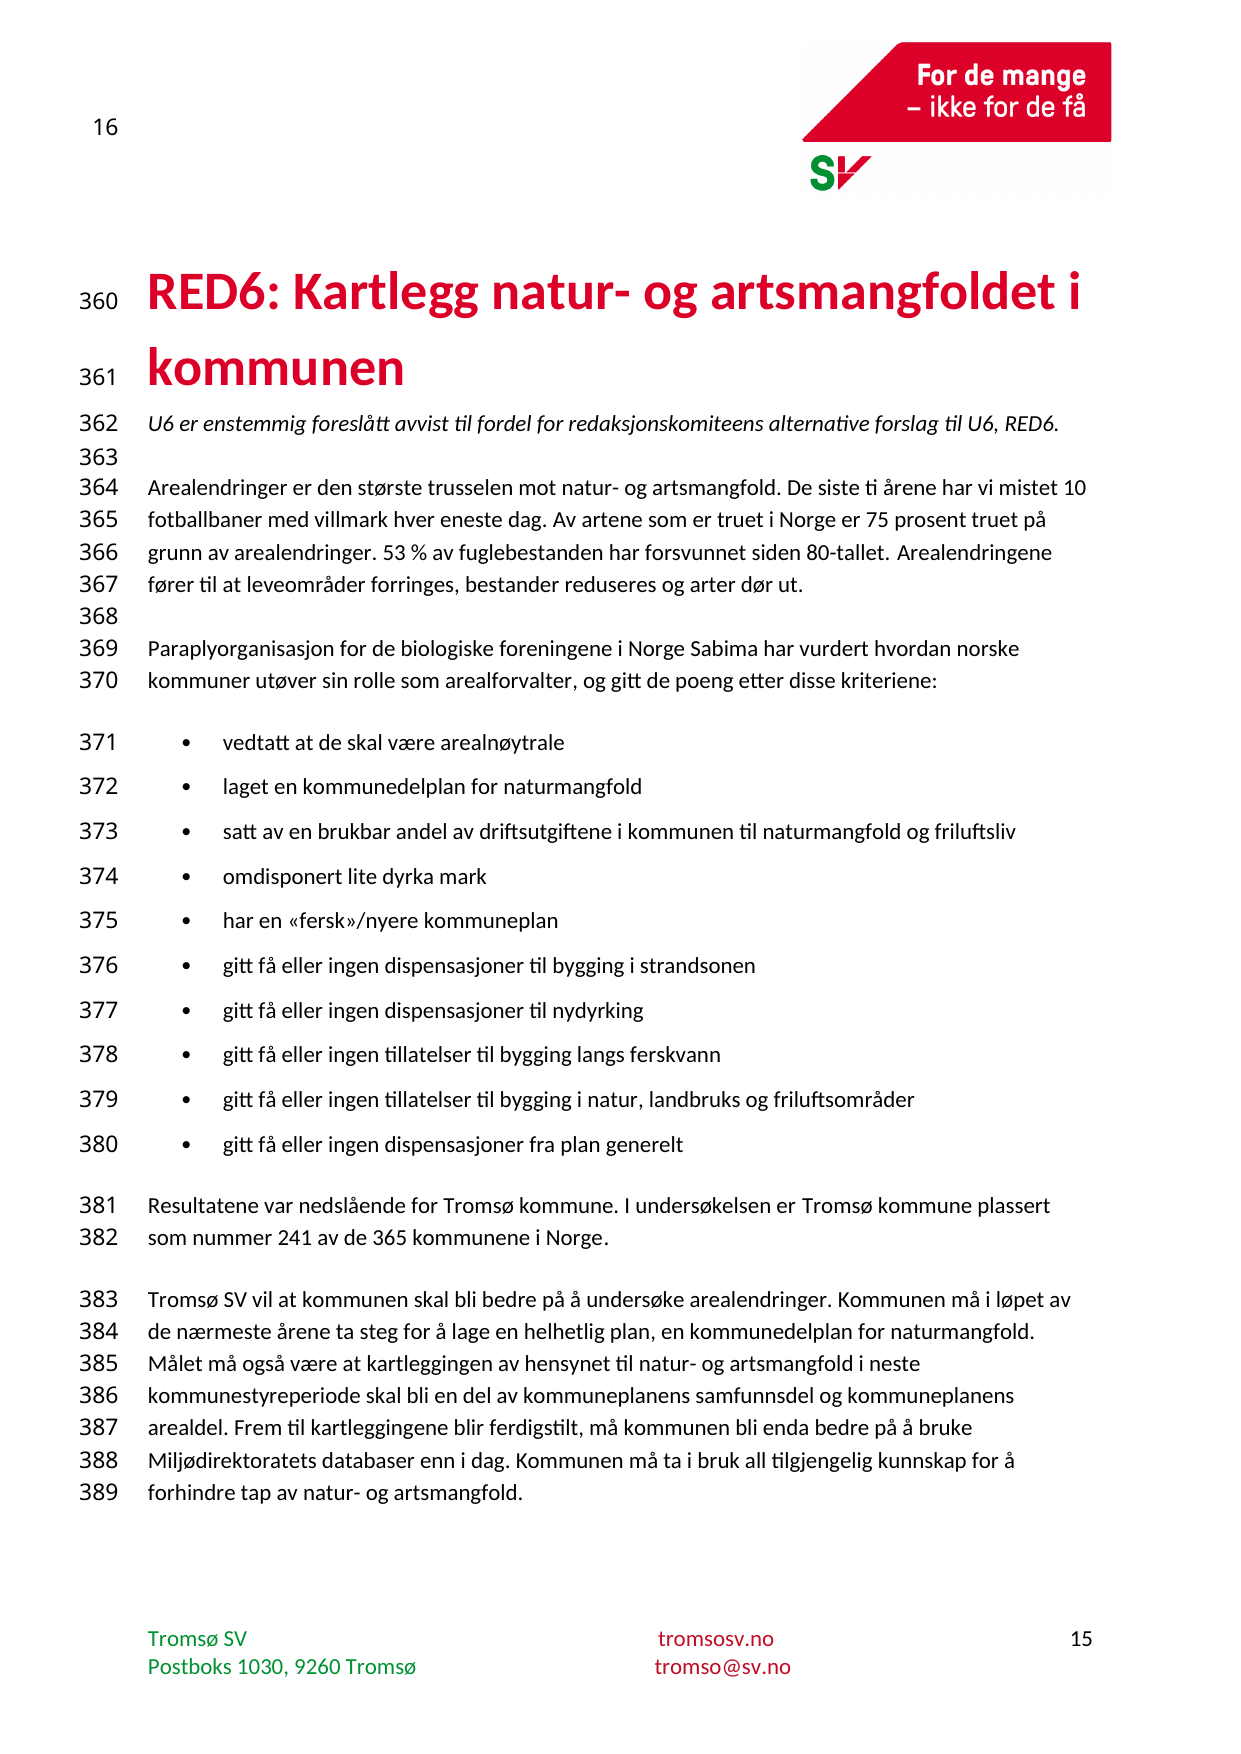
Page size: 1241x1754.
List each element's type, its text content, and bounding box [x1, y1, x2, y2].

list gitt få eller ingen dispensasjoner fra plan generelt [183, 1130, 1092, 1158]
list satt av en brukbar andel av driftsutgiftene i kommunen til naturmangfold og friluftsliv [183, 817, 1092, 845]
text Tromsø SV vil at kommunen skal bli bedre på å undersøke arealendringer. Kommunen må i løpet av de nærmeste årene ta steg for å lage en helhetlig plan, en kommunedelplan for naturmangfold. Målet må også være at kartleggingen av hensynet til natur- og artsmangfold i neste kommunestyreperiode skal bli en del av kommuneplanens samfunnsdel og kommuneplanens arealdel. Frem til kartleggingene blir ferdigstilt, må kommunen bli enda bedre på å bruke Miljødirektoratets databaser enn i dag. Kommunen må ta i bruk all tilgjengelig kunnskap for å forhindre tap av natur- og artsmangfold. [148, 1285, 1092, 1506]
subtitle RED6: Kartlegg natur- og artsmangfoldet i kommunen [148, 257, 1092, 399]
text Arealendringer er den største trusselen mot natur- og artsmangfold. De siste ti årene har vi mistet 10 fotballbaner med villmark hver eneste dag. Av artene som er truet i Norge er 75 prosent truet på grunn av arealendringer. 53 % av fuglebestanden har forsvunnet siden 80-tallet. Arealendringene fører til at leveområder forringes, bestander reduseres og arter dør ut. [148, 473, 1092, 598]
text U6 er enstemmig foreslått avvist til fordel for redaksjonskomiteens alternative forslag til U6, RED6. [148, 409, 1092, 437]
list gitt få eller ingen tillatelser til bygging i natur, landbruks og friluftsområder [183, 1085, 1092, 1113]
text Resultatene var nedslående for Tromsø kommune. I undersøkelsen er Tromsø kommune plassert som nummer 241 av de 365 kommunene i Norge. [148, 1191, 1092, 1251]
list gitt få eller ingen dispensasjoner til bygging i strandsonen [183, 951, 1092, 979]
list gitt få eller ingen dispensasjoner til nydyrking [183, 996, 1092, 1024]
list omdisponert lite dyrka mark [183, 862, 1092, 890]
list laget en kommunedelplan for naturmangfold [183, 772, 1092, 800]
picture [802, 42, 1112, 197]
list har en «fersk»/nyere kommuneplan [183, 906, 1092, 934]
list vedtatt at de skal være arealnøytrale [183, 728, 1092, 756]
list gitt få eller ingen tillatelser til bygging langs ferskvann [183, 1041, 1092, 1068]
text Paraplyorganisasjon for de biologiske foreningene i Norge Sabima har vurdert hvordan norske kommuner utøver sin rolle som arealforvalter, og gitt de poeng etter disse kriteriene: [148, 602, 1092, 694]
